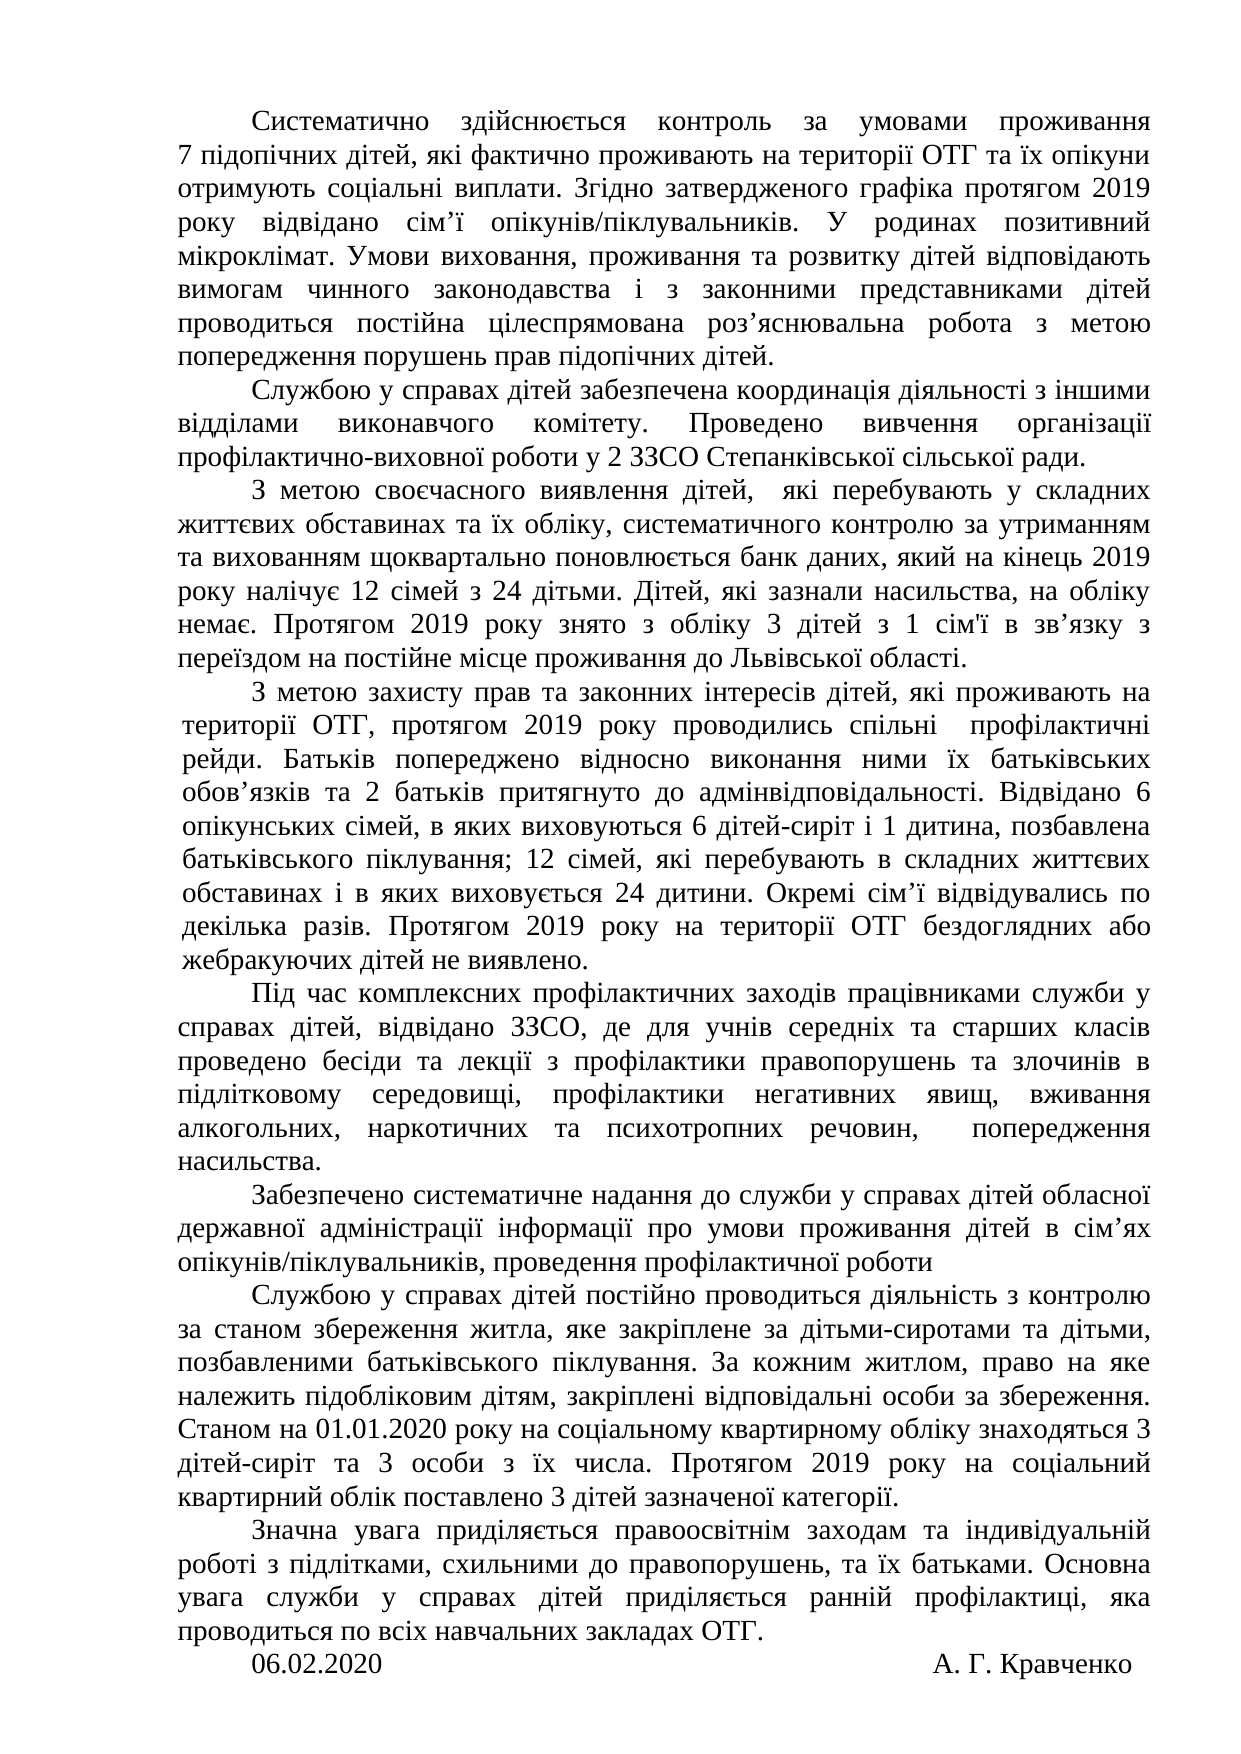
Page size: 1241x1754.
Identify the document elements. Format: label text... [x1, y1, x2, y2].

text Значна увага приділяється правоосвітнім заходам та індивідуальній роботі з підлітками, схильними до правопорушень, та їх батьками. Основна увага служби у справах дітей приділяється ранній профілактиці, яка проводиться по всіх навчальних закладах ОТГ. [177, 1512, 1152, 1646]
text Систематично здійснюється контроль за умовами проживання 7 підопічних дітей, які фактично проживають на території ОТГ та їх опікуни отримують соціальні виплати. Згідно затвердженого графіка протягом 2019 року відвідано сім’ї опікунів/піклувальників. У родинах позитивний мікроклімат. Умови виховання, проживання та розвитку дітей відповідають вимогам чинного законодавства і з законними представниками дітей проводиться постійна цілеспрямована роз’яснювальна робота з метою попередження порушень прав підопічних дітей. [177, 103, 1152, 372]
text З метою захисту прав та законних інтересів дітей, які проживають на території ОТГ, протягом 2019 року проводились спільні профілактичні рейди. Батьків попереджено відносно виконання ними їх батьківських обов’язків та 2 батьків притягнуто до адмінвідповідальності. Відвідано 6 опікунських сімей, в яких виховуються 6 дітей-сиріт і 1 дитина, позбавлена батьківського піклування; 12 сімей, які перебувають в складних життєвих обставинах і в яких виховується 24 дитини. Окремі сім’ї відвідувались по декілька разів. Протягом 2019 року на території ОТГ бездоглядних або жебракуючих дітей не виявлено. [182, 674, 1152, 976]
text Службою у справах дітей постійно проводиться діяльність з контролю за станом збереження житла, яке закріплене за дітьми-сиротами та дітьми, позбавленими батьківського піклування. За кожним житлом, право на яке належить підобліковим дітям, закріплені відповідальні особи за збереження. Станом на 01.01.2020 року на соціальному квартирному обліку знаходяться 3 дітей-сиріт та 3 особи з їх числа. Протягом 2019 року на соціальний квартирний облік поставлено 3 дітей зазначеної категорії. [177, 1277, 1152, 1512]
text Забезпечено систематичне надання до служби у справах дітей обласної державної адміністрації інформації про умови проживання дітей в сім’ях опікунів/піклувальників, проведення профілактичної роботи [177, 1177, 1152, 1277]
text Під час комплексних профілактичних заходів працівниками служби у справах дітей, відвідано ЗЗСО, де для учнів середніх та старших класів проведено бесіди та лекції з профілактики правопорушень та злочинів в підлітковому середовищі, профілактики негативних явищ, вживання алкогольних, наркотичних та психотропних речовин, попередження насильства. [177, 976, 1152, 1177]
text З метою своєчасного виявлення дітей, які перебувають у складних життєвих обставинах та їх обліку, систематичного контролю за утриманням та вихованням щоквартально поновлюється банк даних, який на кінець 2019 року налічує 12 сімей з 24 дітьми. Дітей, які зазнали насильства, на обліку немає. Протягом 2019 року знято з обліку 3 дітей з 1 сім'ї в зв’язку з переїздом на постійне місце проживання до Львівської області. [177, 472, 1152, 674]
text Службою у справах дітей забезпечена координація діяльності з іншими відділами виконавчого комітету. Проведено вивчення організації профілактично-виховної роботи у 2 ЗЗСО Степанківської сільської ради. [177, 372, 1152, 472]
text 06.02.2020 А. Г. Кравченко [177, 1646, 1152, 1680]
